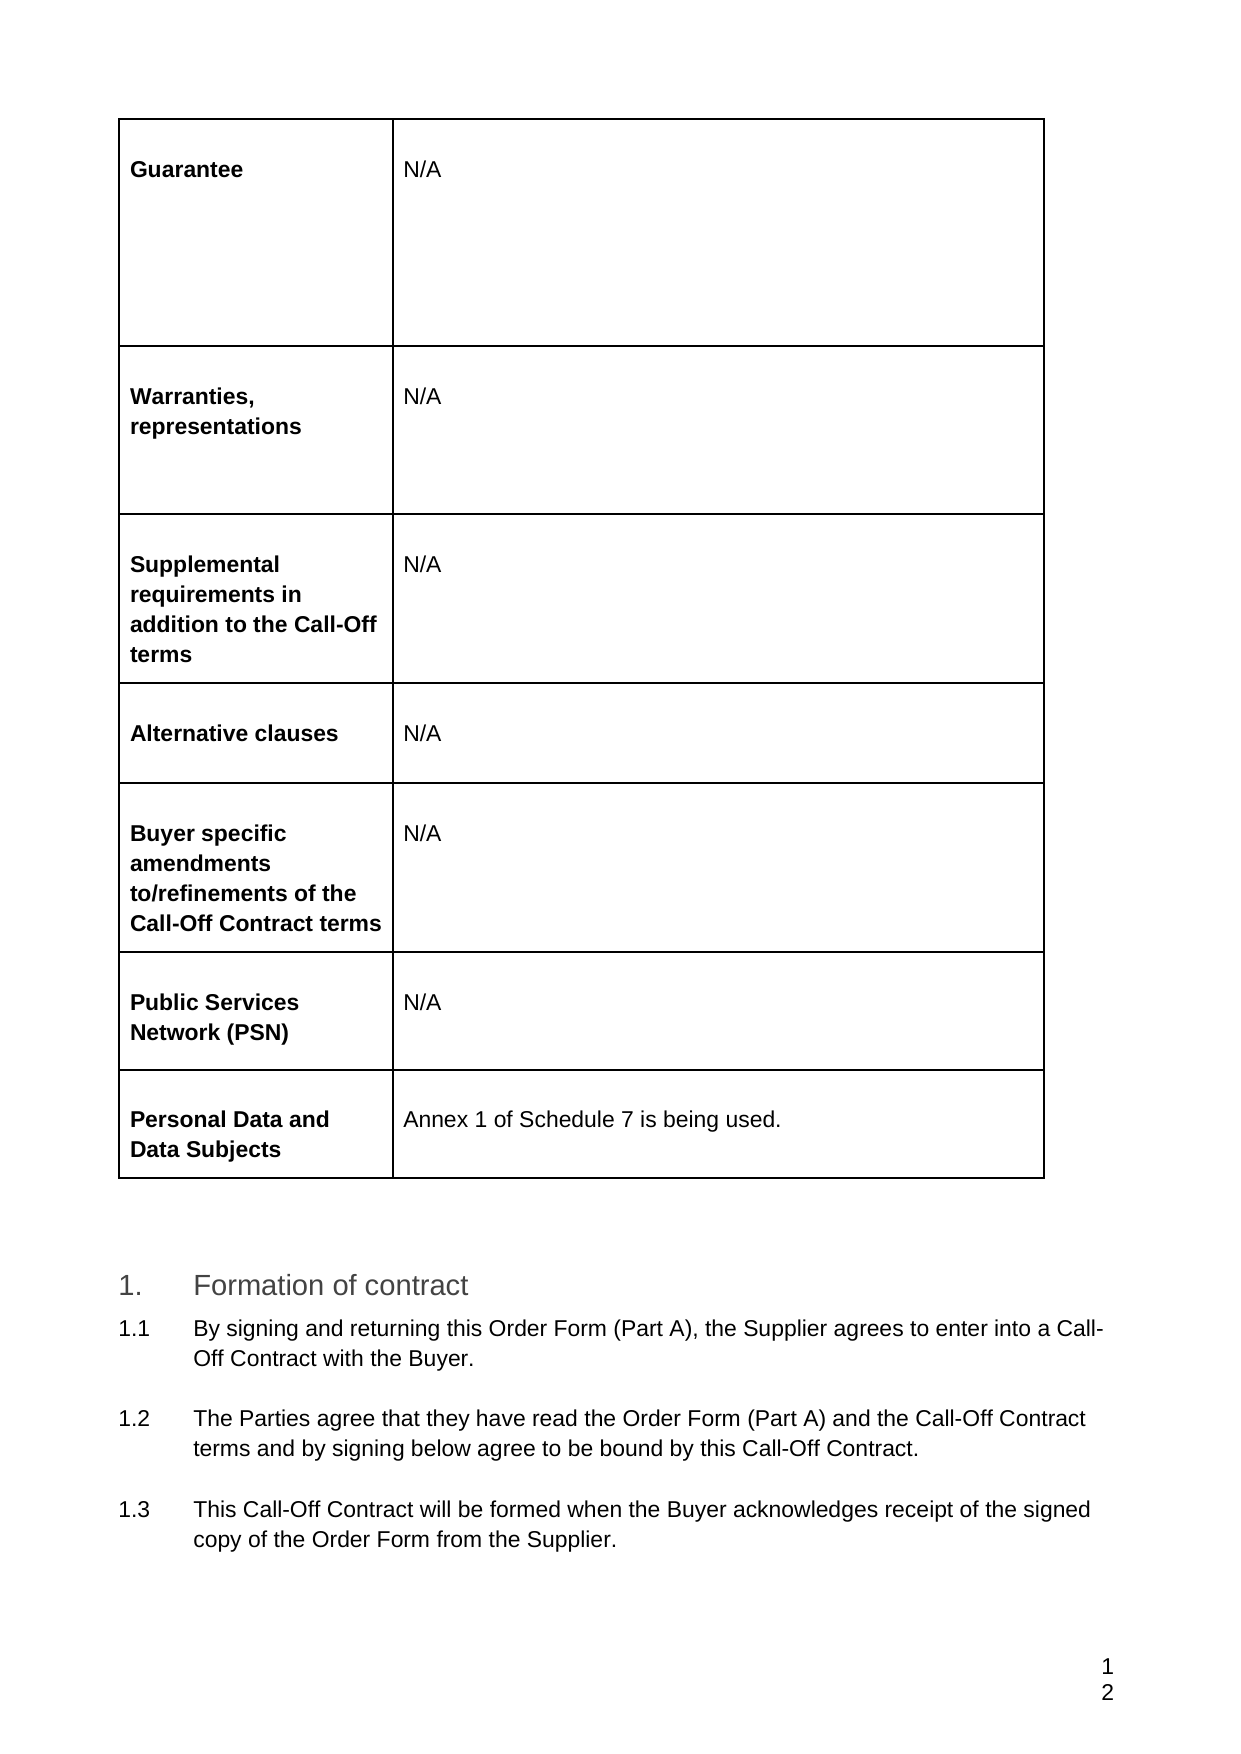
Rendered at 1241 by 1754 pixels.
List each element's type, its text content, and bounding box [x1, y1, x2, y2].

table_cell Annex 1 of Schedule 7 is being used. [394, 1071, 1043, 1177]
table_cell Public Services Network (PSN) [120, 953, 392, 1069]
table_cell N/A [394, 347, 1043, 513]
text 1.2 The Parties agree that they have read the Order Form (Part A) and the Call-Off Contract terms and by signing below agree to be bound by this Call-Off Contract. [118, 1405, 1122, 1462]
table_cell N/A [394, 684, 1043, 782]
table_cell Buyer specific amendments to/refinements of the Call-Off Contract terms [120, 784, 392, 951]
table_cell Alternative clauses [120, 684, 392, 782]
text 1.3 This Call-Off Contract will be formed when the Buyer acknowledges receipt of the signed copy of the Order Form from the Supplier. [118, 1496, 1122, 1552]
table_cell Guarantee [120, 120, 392, 345]
table_cell N/A [394, 515, 1043, 682]
subtitle 1. Formation of contract [118, 1268, 1122, 1301]
table_cell Personal Data and Data Subjects [120, 1071, 392, 1177]
table_cell Supplemental requirements in addition to the Call-Off terms [120, 515, 392, 682]
table_cell N/A [394, 784, 1043, 951]
table_cell Warranties, representations [120, 347, 392, 513]
table_cell N/A [394, 120, 1043, 345]
text 1.1 By signing and returning this Order Form (Part A), the Supplier agrees to enter into a Call-Off Contract with the Buyer. [118, 1314, 1122, 1371]
table_cell N/A [394, 953, 1043, 1069]
